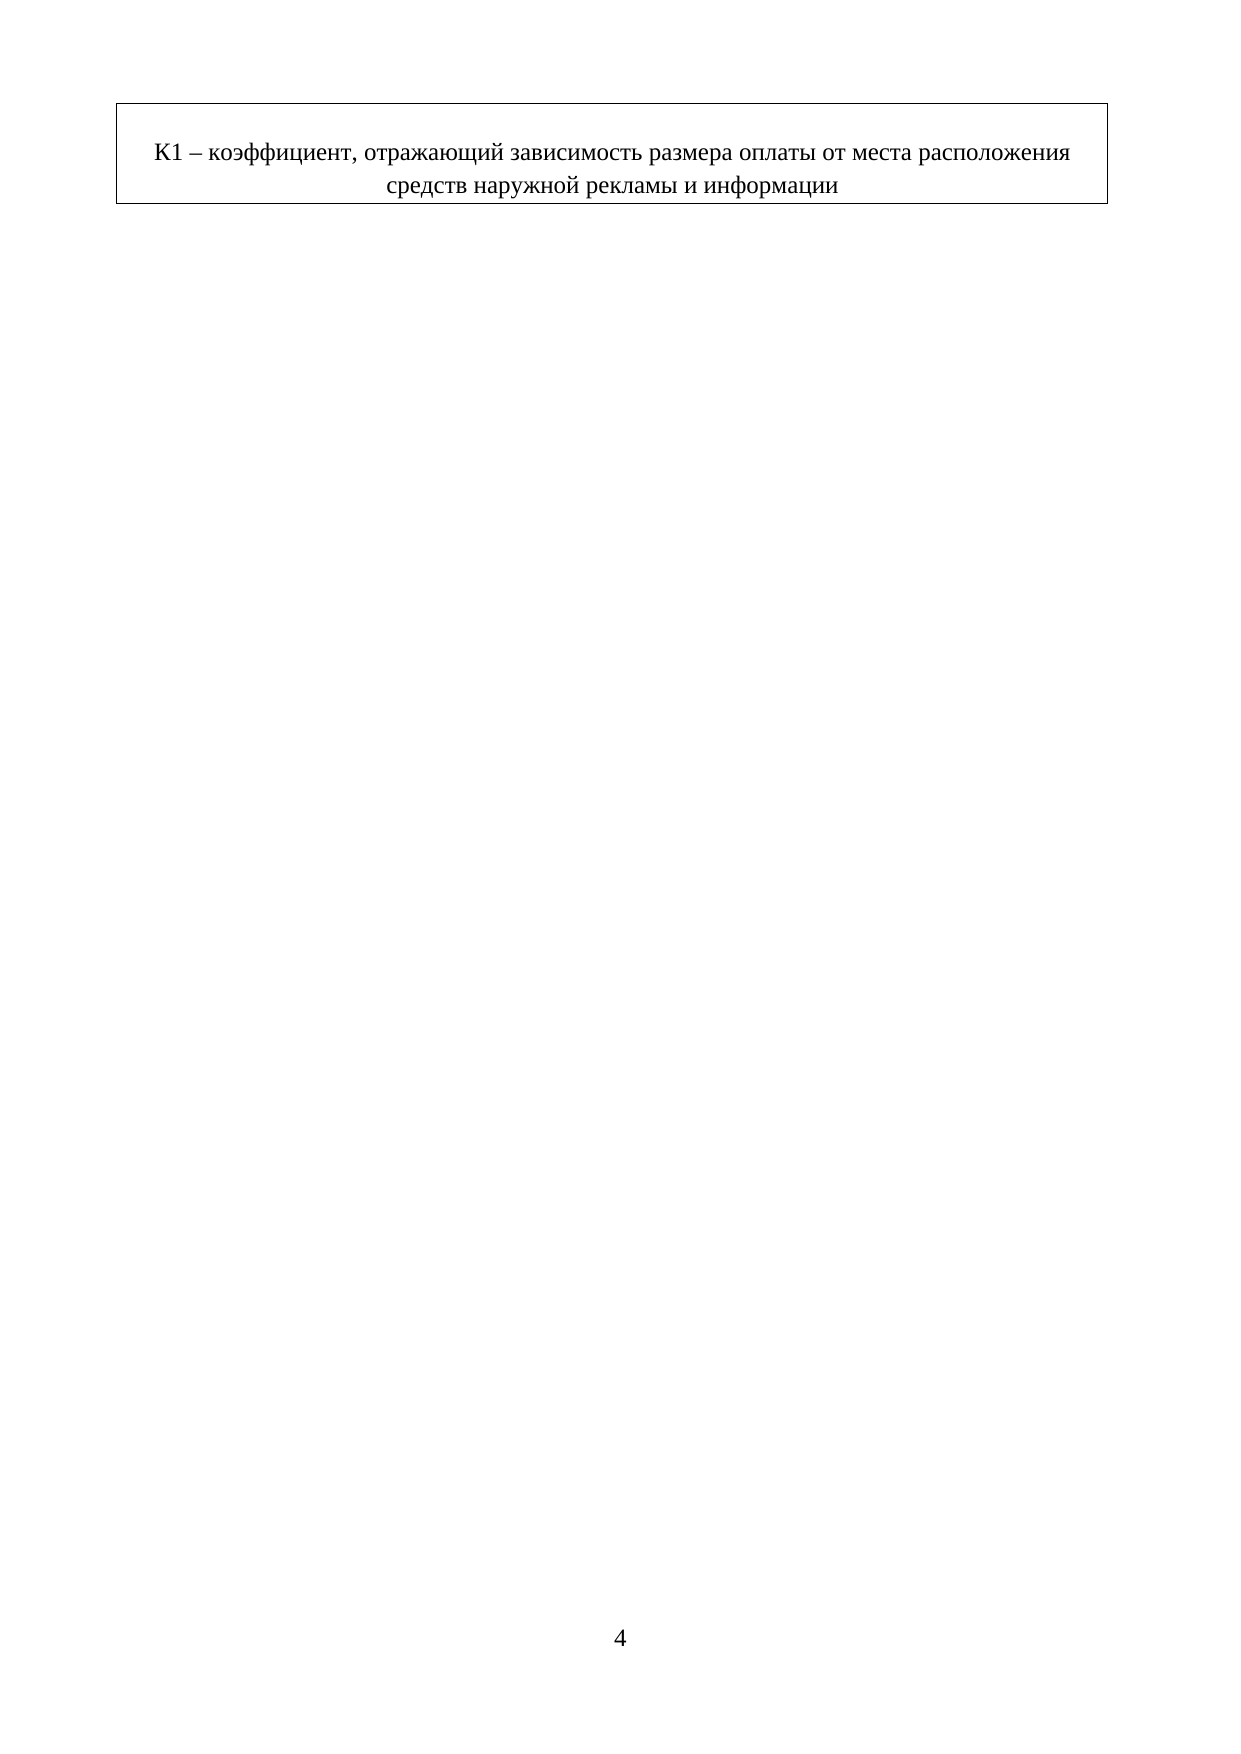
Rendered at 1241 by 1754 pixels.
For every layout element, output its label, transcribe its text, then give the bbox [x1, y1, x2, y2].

table_header К1 – коэффициент, отражающий зависимость размера оплаты от места расположения средств наружной рекламы и информации [117, 104, 1107, 203]
